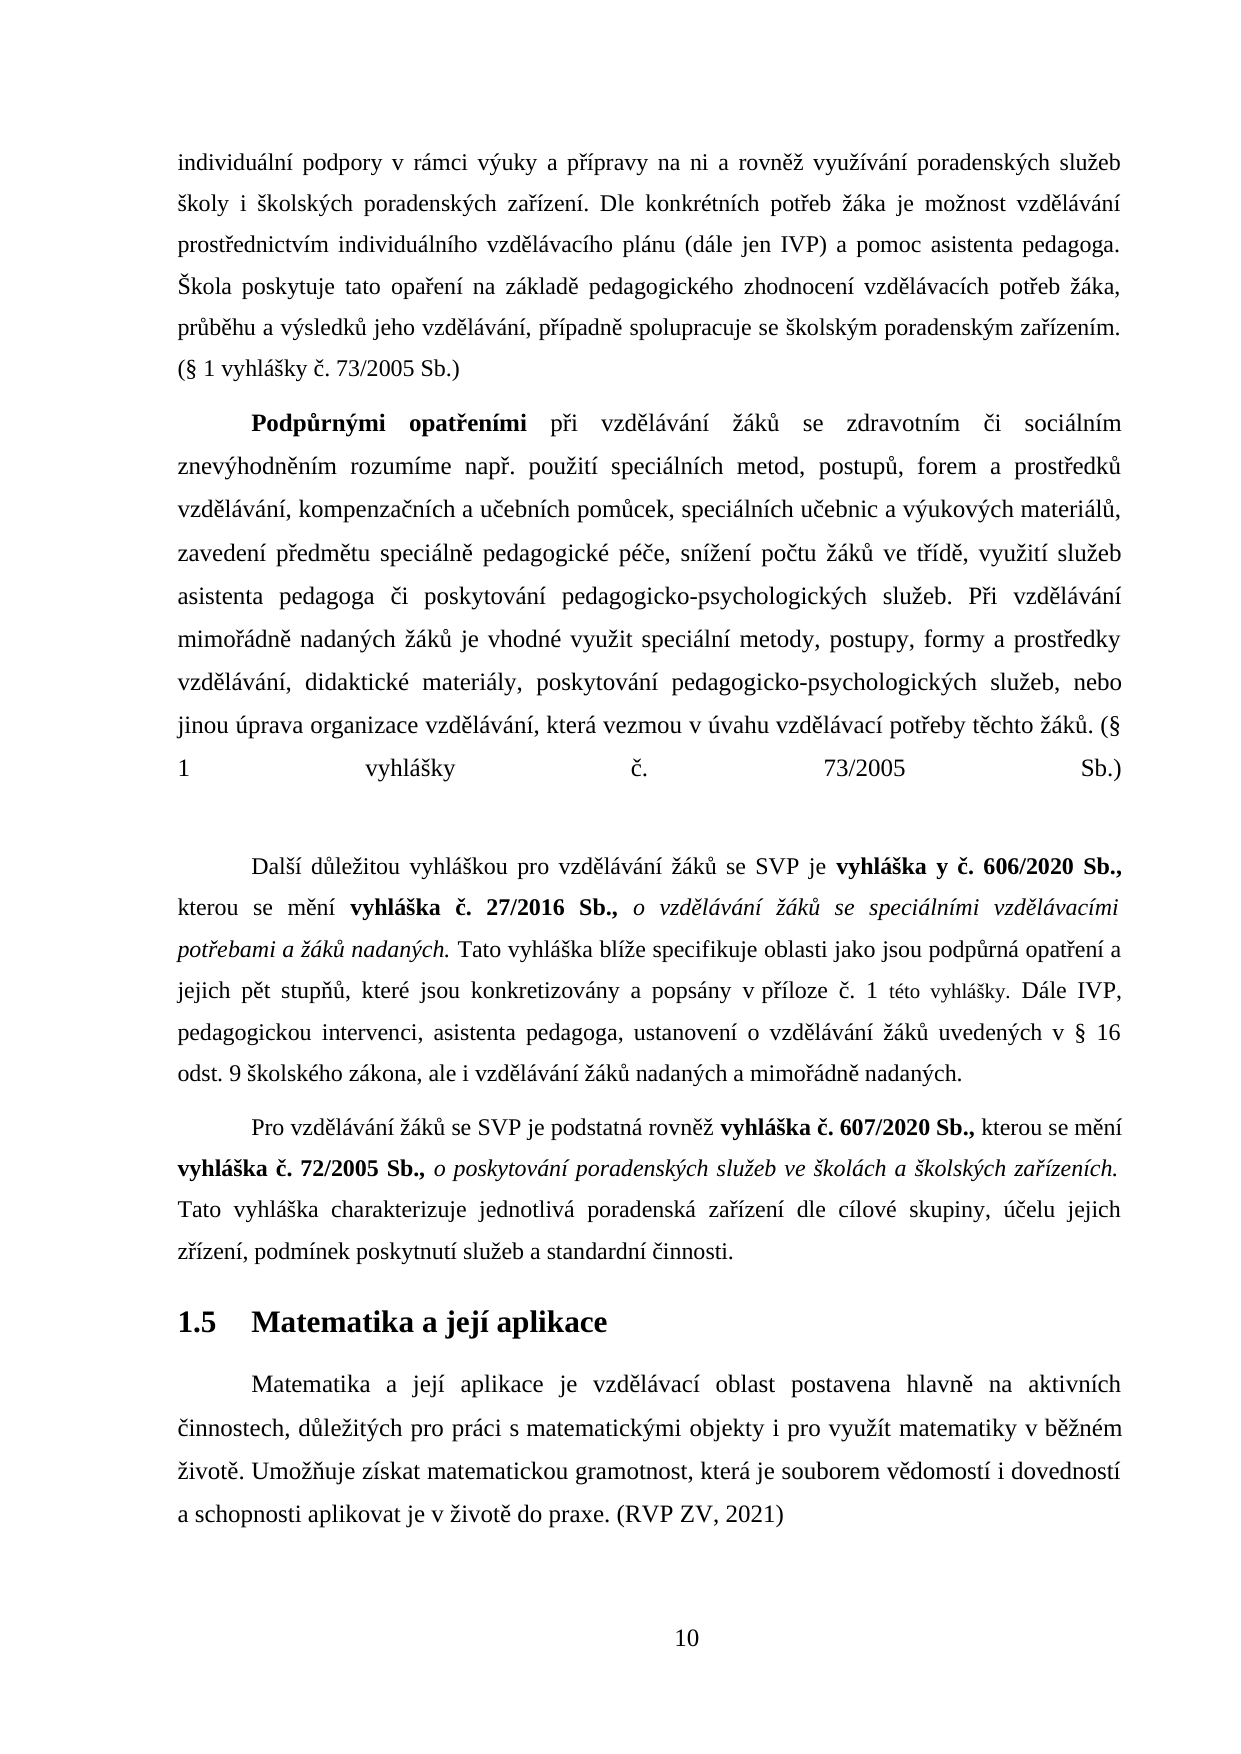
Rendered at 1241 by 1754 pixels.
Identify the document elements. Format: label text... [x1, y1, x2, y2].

text Matematika a její aplikace je vzdělávací oblast postavena hlavně na aktivních činnostech, důležitých pro práci s matematickými objekty i pro využít matematiky v běžném životě. Umožňuje získat matematickou gramotnost, která je souborem vědomostí i dovedností a schopnosti aplikovat je v životě do praxe. (RVP ZV, 2021) [177, 1369, 1122, 1528]
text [177, 148, 1122, 382]
text Další důležitou vyhláškou pro vzdělávání žáků se SVP je vyhláška y č. 606/2020 Sb., kterou se mění vyhláška č. 27/2016 Sb., o vzdělávání žáků se speciálními vzdělávacími potřebami a žáků nadaných. Tato vyhláška blíže specifikuje oblasti jako jsou podpůrná opatření a jejich pět stupňů, které jsou konkretizovány a popsány v příloze č. 1 této vyhlášky. Dále IVP, pedagogickou intervenci, asistenta pedagoga, ustanovení o vzdělávání žáků uvedených v § 16 odst. 9 školského zákona, ale i vzdělávání žáků nadaných a mimořádně nadaných. [177, 852, 1122, 1086]
subtitle Matematika a její aplikace [177, 1303, 1122, 1339]
text Podpůrnými opatřeními při vzdělávání žáků se zdravotním či sociálním znevýhodněním rozumíme např. použití speciálních metod, postupů, forem a prostředků vzdělávání, kompenzačních a učebních pomůcek, speciálních učebnic a výukových materiálů, zavedení předmětu speciálně pedagogické péče, snížení počtu žáků ve třídě, využití služeb asistenta pedagoga či poskytování pedagogicko-psychologických služeb. Při vzdělávání mimořádně nadaných žáků je vhodné využit speciální metody, postupy, formy a prostředky vzdělávání, didaktické materiály, poskytování pedagogicko-psychologických služeb, nebo jinou úprava organizace vzdělávání, která vezmou v úvahu vzdělávací potřeby těchto žáků. (§ 1 vyhlášky č. 73/2005 Sb.) [177, 408, 1122, 825]
text Pro vzdělávání žáků se SVP je podstatná rovněž vyhláška č. 607/2020 Sb., kterou se mění vyhláška č. 72/2005 Sb., o poskytování poradenských služeb ve školách a školských zařízeních. Tato vyhláška charakterizuje jednotlivá poradenská zařízení dle cílové skupiny, účelu jejich zřízení, podmínek poskytnutí služeb a standardní činnosti. [177, 1113, 1122, 1264]
